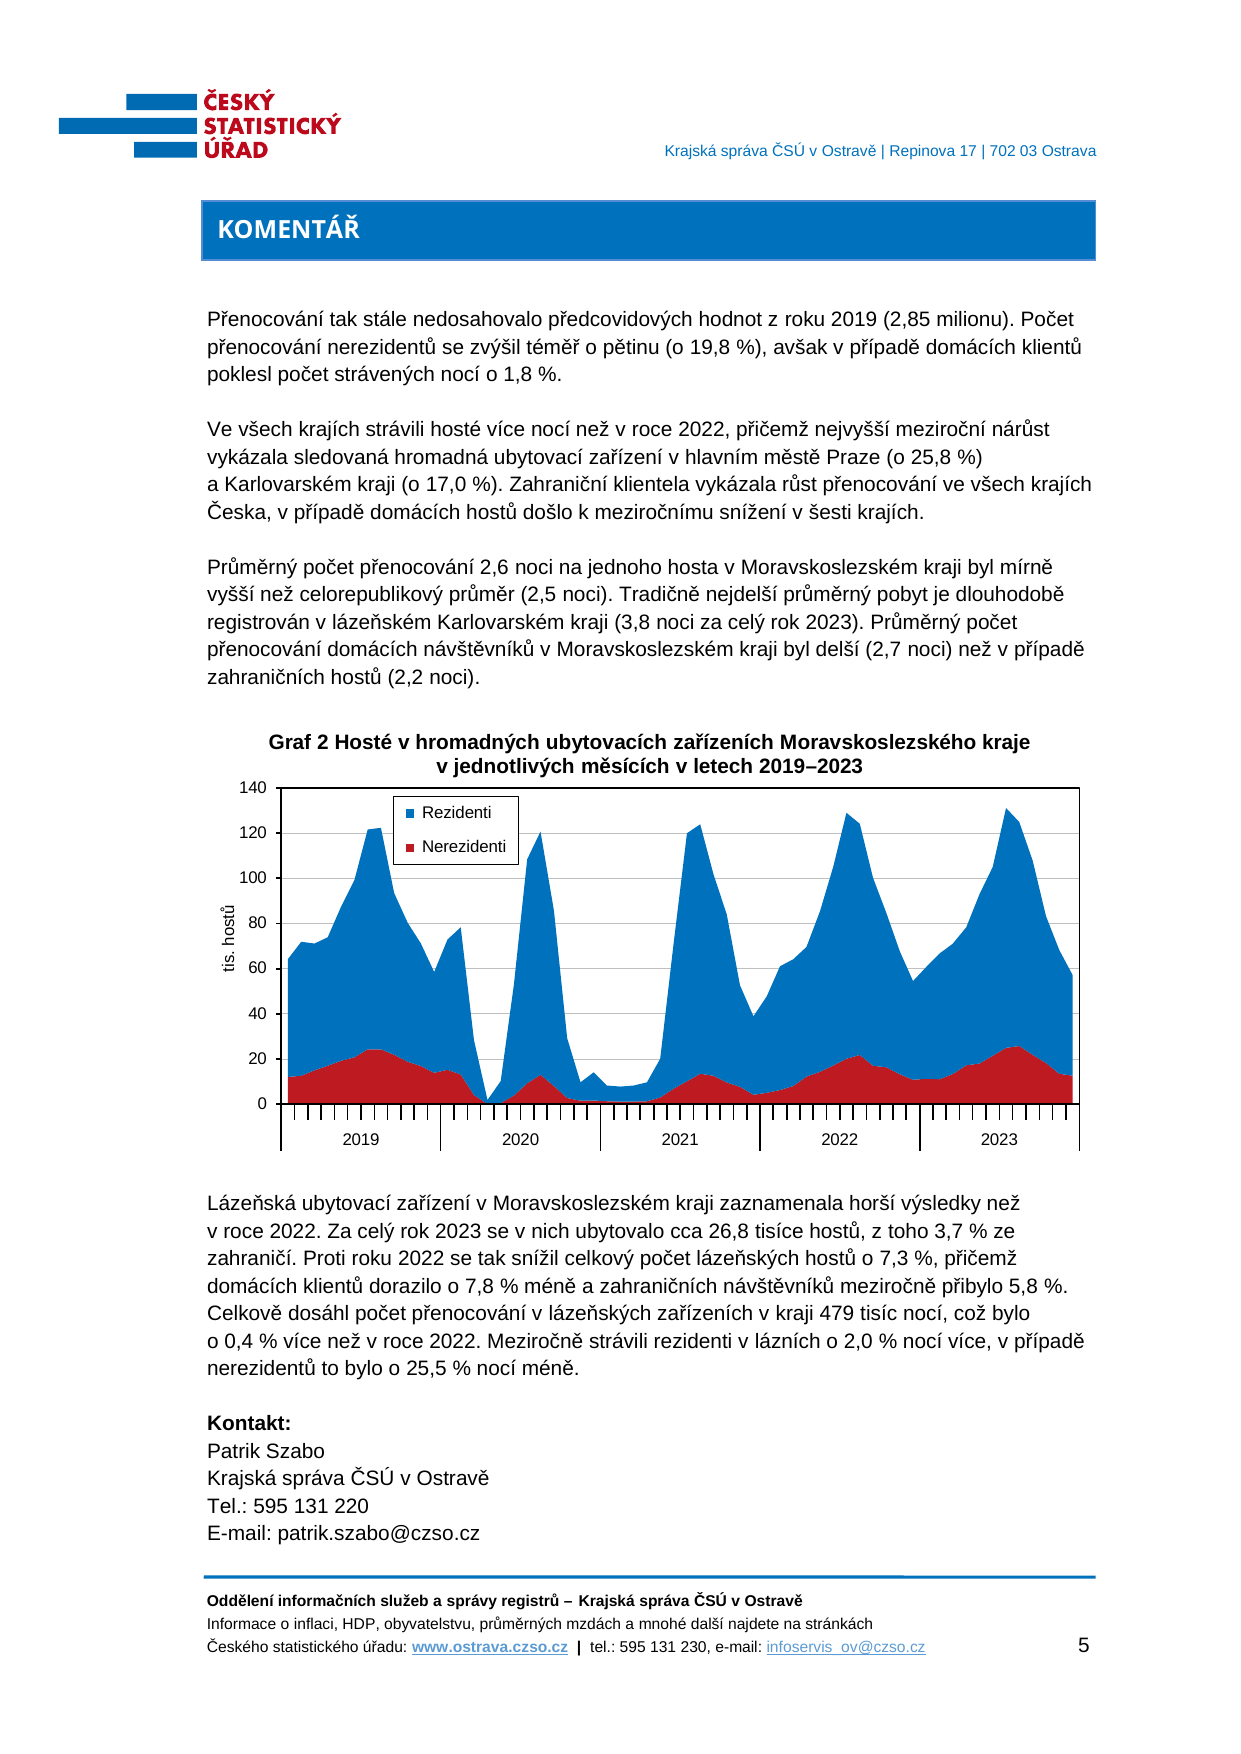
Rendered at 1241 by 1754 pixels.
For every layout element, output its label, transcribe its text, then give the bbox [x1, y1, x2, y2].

text Ve všech krajích strávili hosté více nocí než v roce 2022, přičemž nejvyšší meziroční nárůst vykázala sledovaná hromadná ubytovací zařízení v hlavním městě Praze (o 25,8 %) a Karlovarském kraji (o 17,0 %). Zahraniční klientela vykázala růst přenocování ve všech krajích Česka, v případě domácích hostů došlo k meziročnímu snížení v šesti krajích. [207, 417, 1092, 523]
text Tel.: 595 131 220 [207, 1494, 1092, 1518]
text Patrik Szabo [207, 1439, 1092, 1463]
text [207, 307, 1092, 386]
text Krajská správa ČSÚ v Ostravě [207, 1466, 1092, 1490]
text Kontakt: [207, 1411, 1092, 1435]
text E-mail: patrik.szabo@czso.cz [207, 1521, 1092, 1545]
text Průměrný počet přenocování 2,6 noci na jednoho hosta v Moravskoslezském kraji byl mírně vyšší než celorepublikový průměr (2,5 noci). Tradičně nejdelší průměrný pobyt je dlouhodobě registrován v lázeňském Karlovarském kraji (3,8 noci za celý rok 2023). Průměrný počet přenocování domácích návštěvníků v Moravskoslezském kraji byl delší (2,7 noci) než v případě zahraničních hostů (2,2 noci). [207, 554, 1092, 688]
text Lázeňská ubytovací zařízení v Moravskoslezském kraji zaznamenala horší výsledky než v roce 2022. Za celý rok 2023 se v nich ubytovalo cca 26,8 tisíce hostů, z toho 3,7 % ze zahraničí. Proti roku 2022 se tak snížil celkový počet lázeňských hostů o 7,3 %, přičemž domácích klientů dorazilo o 7,8 % méně a zahraničních návštěvníků meziročně přibylo 5,8 %. Celkově dosáhl počet přenocování v lázeňských zařízeních v kraji 479 tisíc nocí, což bylo o 0,4 % více než v roce 2022. Meziročně strávili rezidenti v lázních o 2,0 % nocí více, v případě nerezidentů to bylo o 25,5 % nocí méně. [207, 1191, 1092, 1380]
